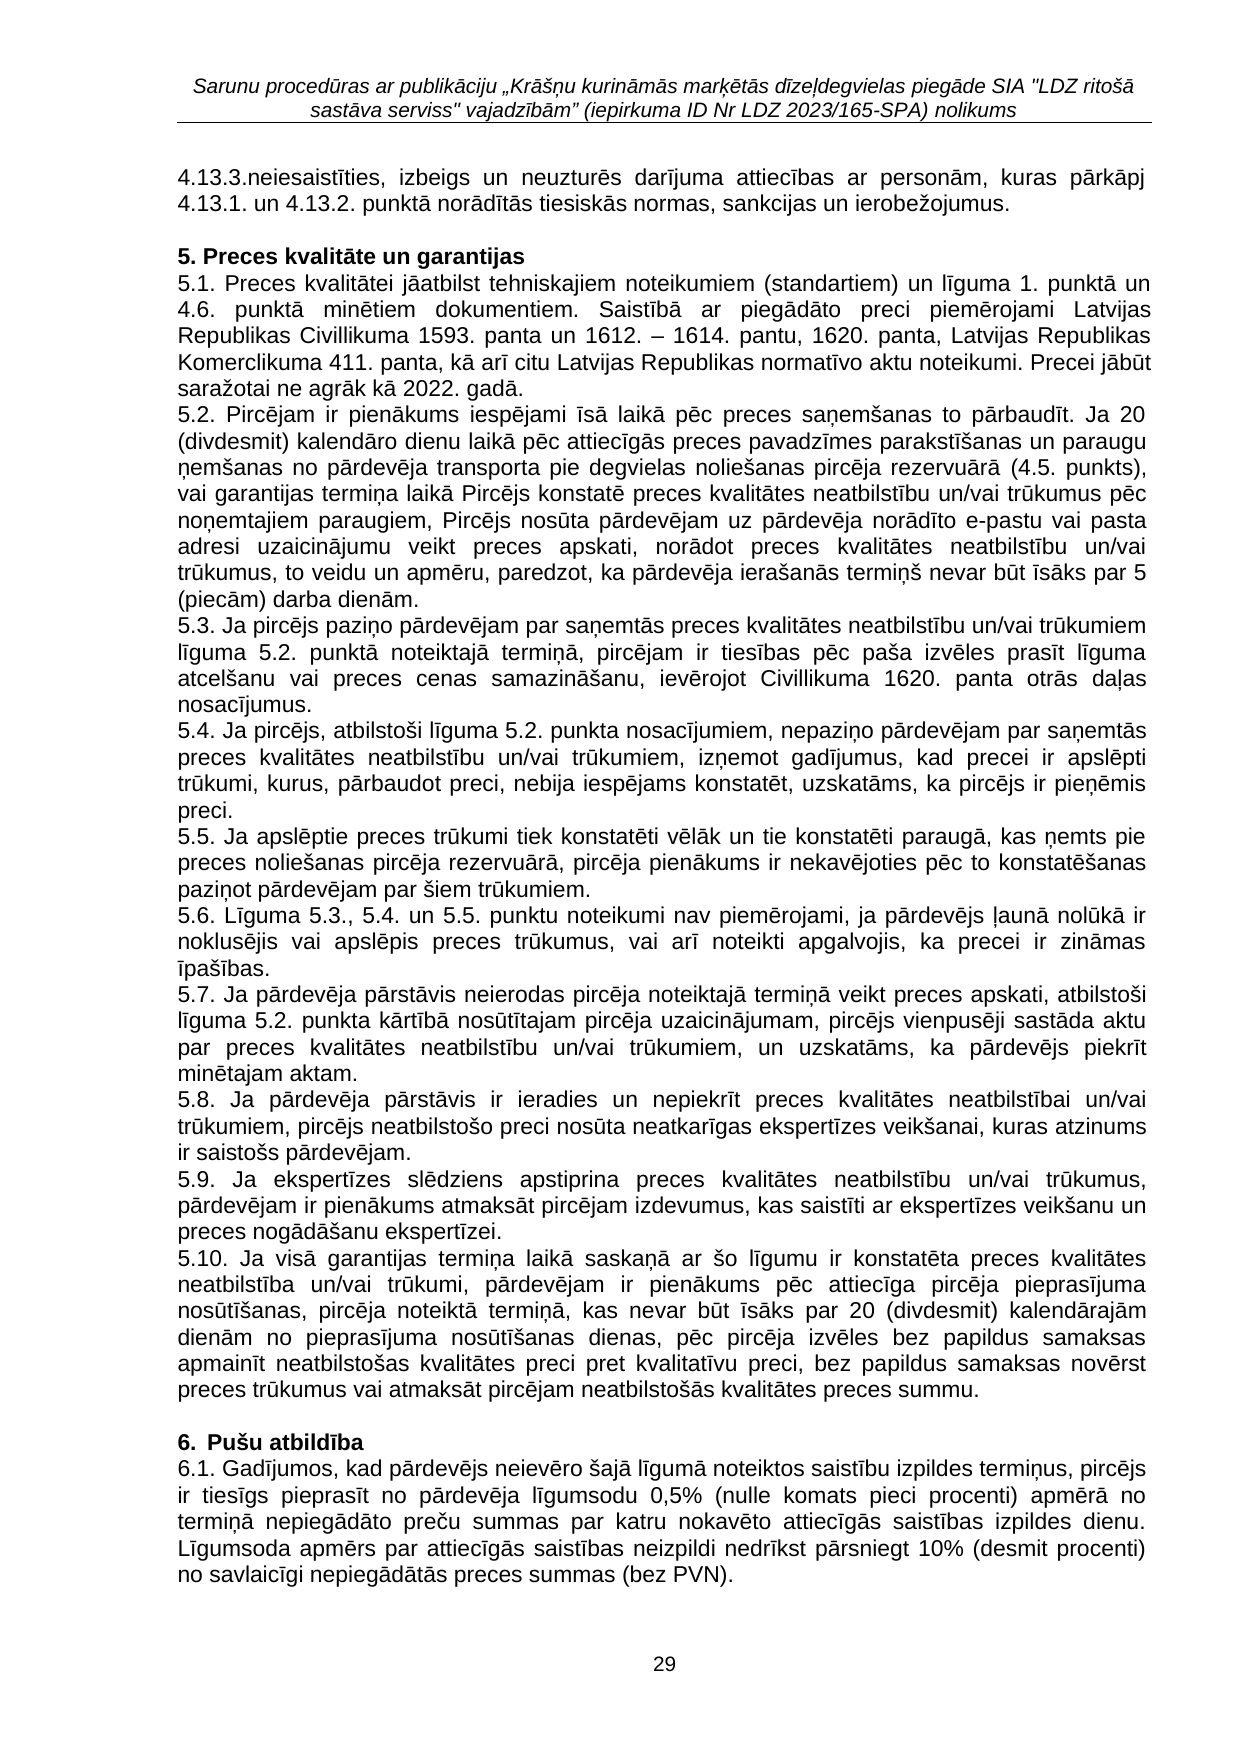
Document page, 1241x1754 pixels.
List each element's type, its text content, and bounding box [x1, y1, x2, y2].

text 6. Pušu atbildība [177, 1429, 1147, 1455]
text 5.8. Ja pārdevēja pārstāvis ir ieradies un nepiekrīt preces kvalitātes neatbilstībai un/vai trūkumiem, pircējs neatbilstošo preci nosūta neatkarīgas ekspertīzes veikšanai, kuras atzinums ir saistošs pārdevējam. [177, 1086, 1147, 1166]
text 5.2. Pircējam ir pienākums iespējami īsā laikā pēc preces saņemšanas to pārbaudīt. Ja 20 (divdesmit) kalendāro dienu laikā pēc attiecīgās preces pavadzīmes parakstīšanas un paraugu ņemšanas no pārdevēja transporta pie degvielas noliešanas pircēja rezervuārā (4.5. punkts), vai garantijas termiņa laikā Pircējs konstatē preces kvalitātes neatbilstību un/vai trūkumus pēc noņemtajiem paraugiem, Pircējs nosūta pārdevējam uz pārdevēja norādīto e-pastu vai pasta adresi uzaicinājumu veikt preces apskati, norādot preces kvalitātes neatbilstību un/vai trūkumus, to veidu un apmēru, paredzot, ka pārdevēja ierašanās termiņš nevar būt īsāks par 5 (piecām) darba dienām. [177, 401, 1147, 612]
text 5.1. Preces kvalitātei jāatbilst tehniskajiem noteikumiem (standartiem) un līguma 1. punktā un 4.6. punktā minētiem dokumentiem. Saistībā ar piegādāto preci piemērojami Latvijas Republikas Civillikuma 1593. panta un 1612. – 1614. pantu, 1620. panta, Latvijas Republikas Komerclikuma 411. panta, kā arī citu Latvijas Republikas normatīvo aktu noteikumi. Precei jābūt saražotai ne agrāk kā 2022. gadā. [177, 269, 1152, 401]
text 5.3. Ja pircējs paziņo pārdevējam par saņemtās preces kvalitātes neatbilstību un/vai trūkumiem līguma 5.2. punktā noteiktajā termiņā, pircējam ir tiesības pēc paša izvēles prasīt līguma atcelšanu vai preces cenas samazināšanu, ievērojot Civillikuma 1620. panta otrās daļas nosacījumus. [177, 612, 1147, 717]
text 5.5. Ja apslēptie preces trūkumi tiek konstatēti vēlāk un tie konstatēti paraugā, kas ņemts pie preces noliešanas pircēja rezervuārā, pircēja pienākums ir nekavējoties pēc to konstatēšanas paziņot pārdevējam par šiem trūkumiem. [177, 823, 1147, 902]
text 5.7. Ja pārdevēja pārstāvis neierodas pircēja noteiktajā termiņā veikt preces apskati, atbilstoši līguma 5.2. punkta kārtībā nosūtītajam pircēja uzaicinājumam, pircējs vienpusēji sastāda aktu par preces kvalitātes neatbilstību un/vai trūkumiem, un uzskatāms, ka pārdevējs piekrīt minētajam aktam. [177, 981, 1147, 1086]
text 5.9. Ja ekspertīzes slēdziens apstiprina preces kvalitātes neatbilstību un/vai trūkumus, pārdevējam ir pienākums atmaksāt pircējam izdevumus, kas saistīti ar ekspertīzes veikšanu un preces nogādāšanu ekspertīzei. [177, 1166, 1147, 1244]
text 4.13.3.neiesaistīties, izbeigs un neuzturēs darījuma attiecības ar personām, kuras pārkāpj 4.13.1. un 4.13.2. punktā norādītās tiesiskās normas, sankcijas un ierobežojumus. [177, 164, 1146, 217]
text 6.1. Gadījumos, kad pārdevējs neievēro šajā līgumā noteiktos saistību izpildes termiņus, pircējs ir tiesīgs pieprasīt no pārdevēja līgumsodu 0,5% (nulle komats pieci procenti) apmērā no termiņā nepiegādāto preču summas par katru nokavēto attiecīgās saistības izpildes dienu. Līgumsoda apmērs par attiecīgās saistības neizpildi nedrīkst pārsniegt 10% (desmit procenti) no savlaicīgi nepiegādātās preces summas (bez PVN). [177, 1455, 1147, 1587]
text 5.4. Ja pircējs, atbilstoši līguma 5.2. punkta nosacījumiem, nepaziņo pārdevējam par saņemtās preces kvalitātes neatbilstību un/vai trūkumiem, izņemot gadījumus, kad precei ir apslēpti trūkumi, kurus, pārbaudot preci, nebija iespējams konstatēt, uzskatāms, ka pircējs ir pieņēmis preci. [177, 717, 1147, 823]
text 5.10. Ja visā garantijas termiņa laikā saskaņā ar šo līgumu ir konstatēta preces kvalitātes neatbilstība un/vai trūkumi, pārdevējam ir pienākums pēc attiecīga pircēja pieprasījuma nosūtīšanas, pircēja noteiktā termiņā, kas nevar būt īsāks par 20 (divdesmit) kalendārajām dienām no pieprasījuma nosūtīšanas dienas, pēc pircēja izvēles bez papildus samaksas apmainīt neatbilstošas kvalitātes preci pret kvalitatīvu preci, bez papildus samaksas novērst preces trūkumus vai atmaksāt pircējam neatbilstošās kvalitātes preces summu. [177, 1244, 1147, 1403]
text 5. Preces kvalitāte un garantijas [177, 243, 1147, 269]
text 5.6. Līguma 5.3., 5.4. un 5.5. punktu noteikumi nav piemērojami, ja pārdevējs ļaunā nolūkā ir noklusējis vai apslēpis preces trūkumus, vai arī noteikti apgalvojis, ka precei ir zināmas īpašības. [177, 902, 1147, 981]
